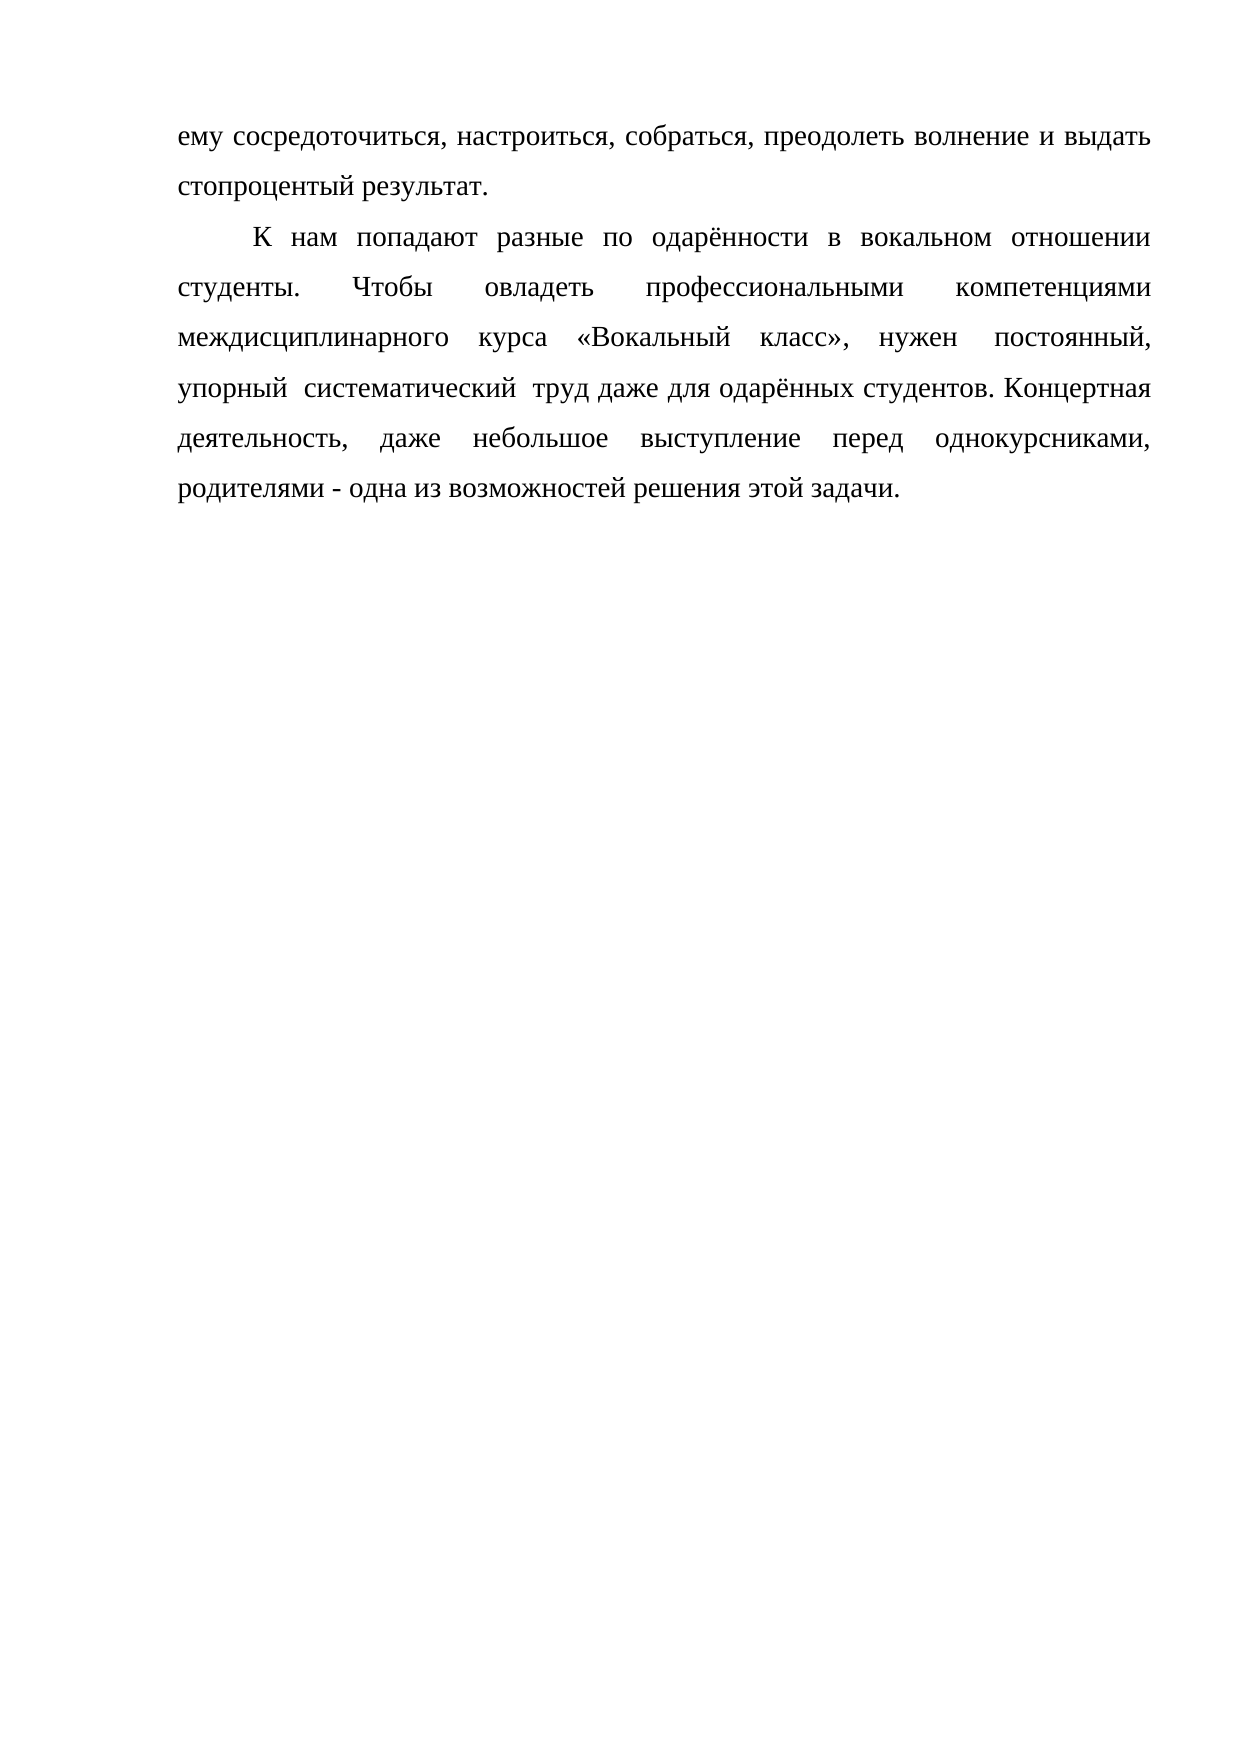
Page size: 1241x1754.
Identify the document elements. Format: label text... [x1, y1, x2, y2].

text К нам попадают разные по одарённости в вокальном отношении студенты. Чтобы овладеть профессиональными компетенциями междисциплинарного курса «Вокальный класс», нужен постоянный, упорный систематический труд даже для одарённых студентов. Концертная деятельность, даже небольшое выступление перед однокурсниками, родителями - одна из возможностей решения этой задачи. [177, 219, 1152, 504]
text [177, 118, 1152, 202]
